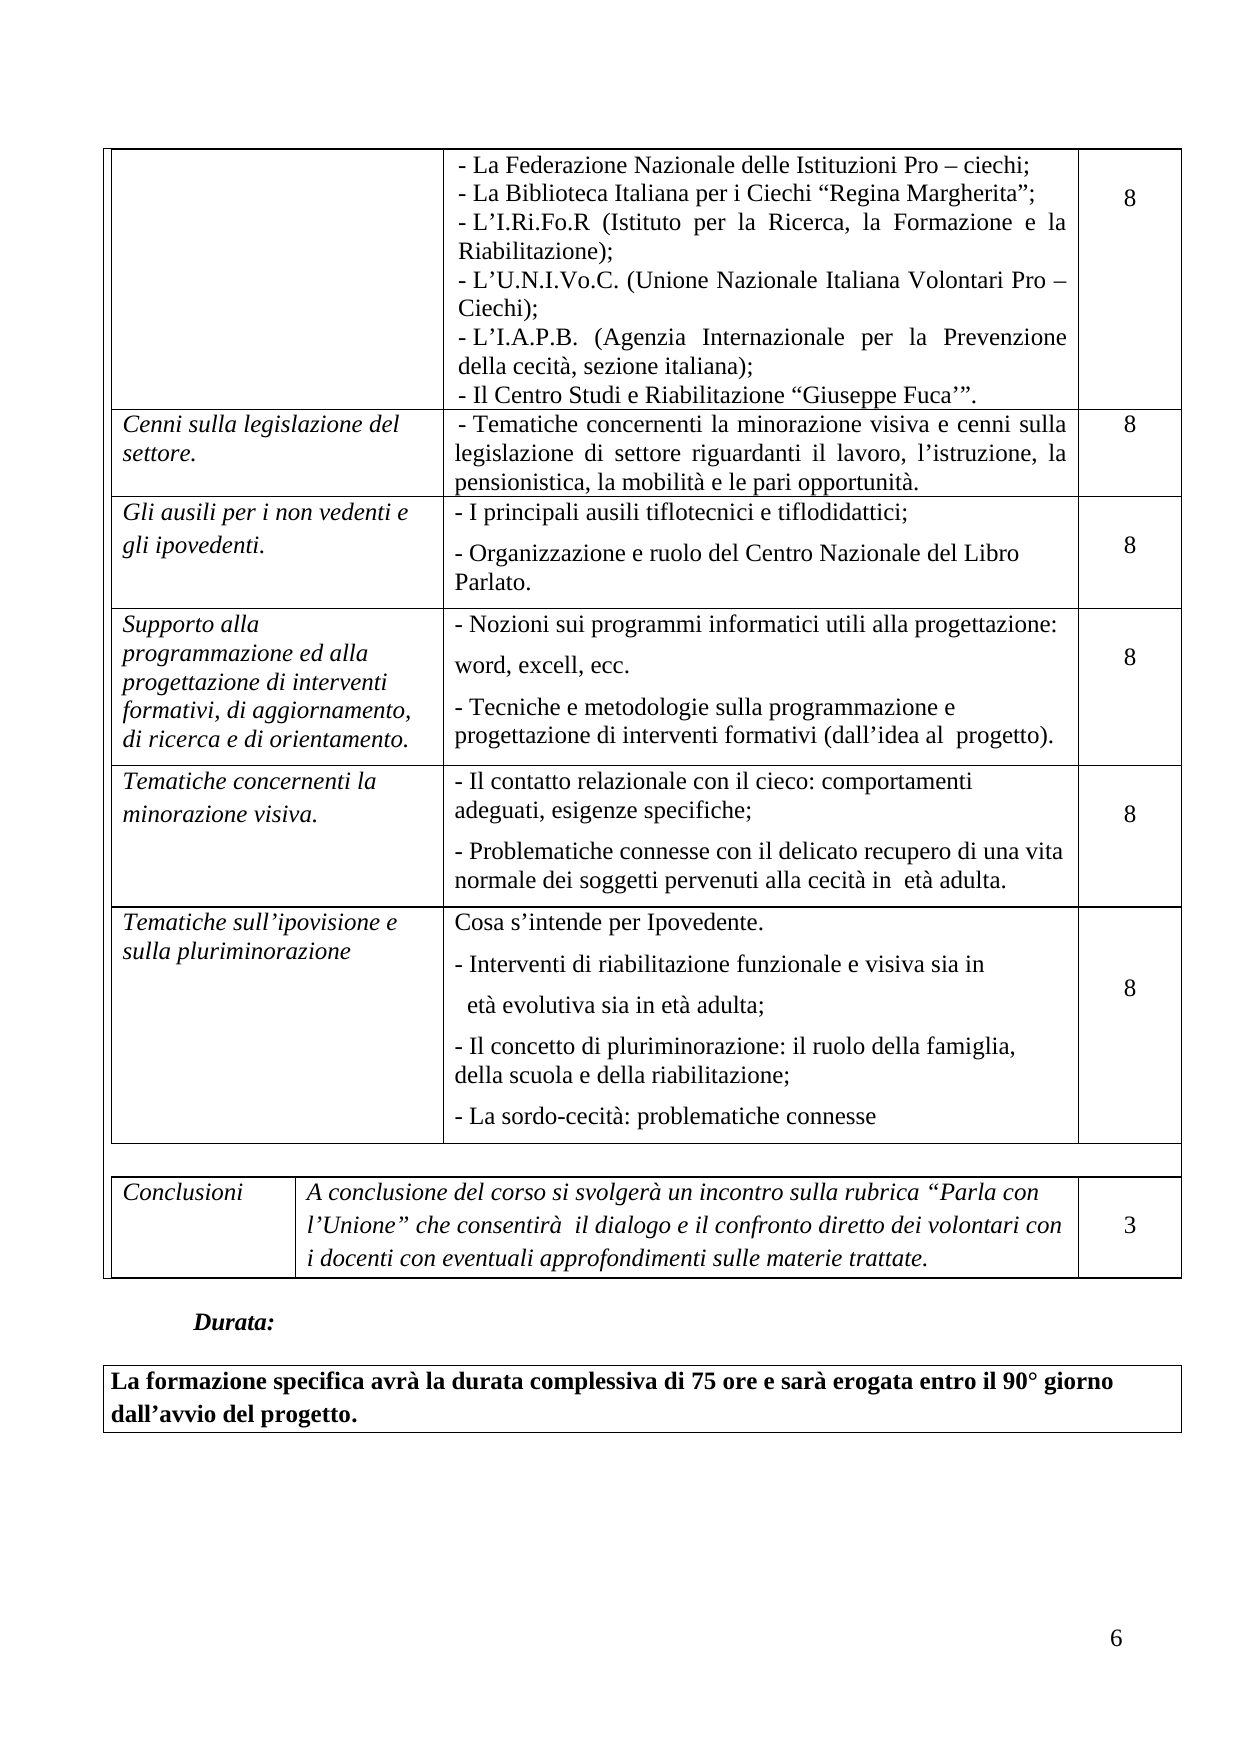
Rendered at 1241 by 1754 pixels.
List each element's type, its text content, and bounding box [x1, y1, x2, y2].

table_header La formazione specifica avrà la durata complessiva di 75 ore e sarà erogata entro il 90° giorno dall’avvio del progetto. [104, 1366, 1181, 1432]
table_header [104, 149, 1181, 1278]
text Durata: [193, 1307, 1122, 1336]
